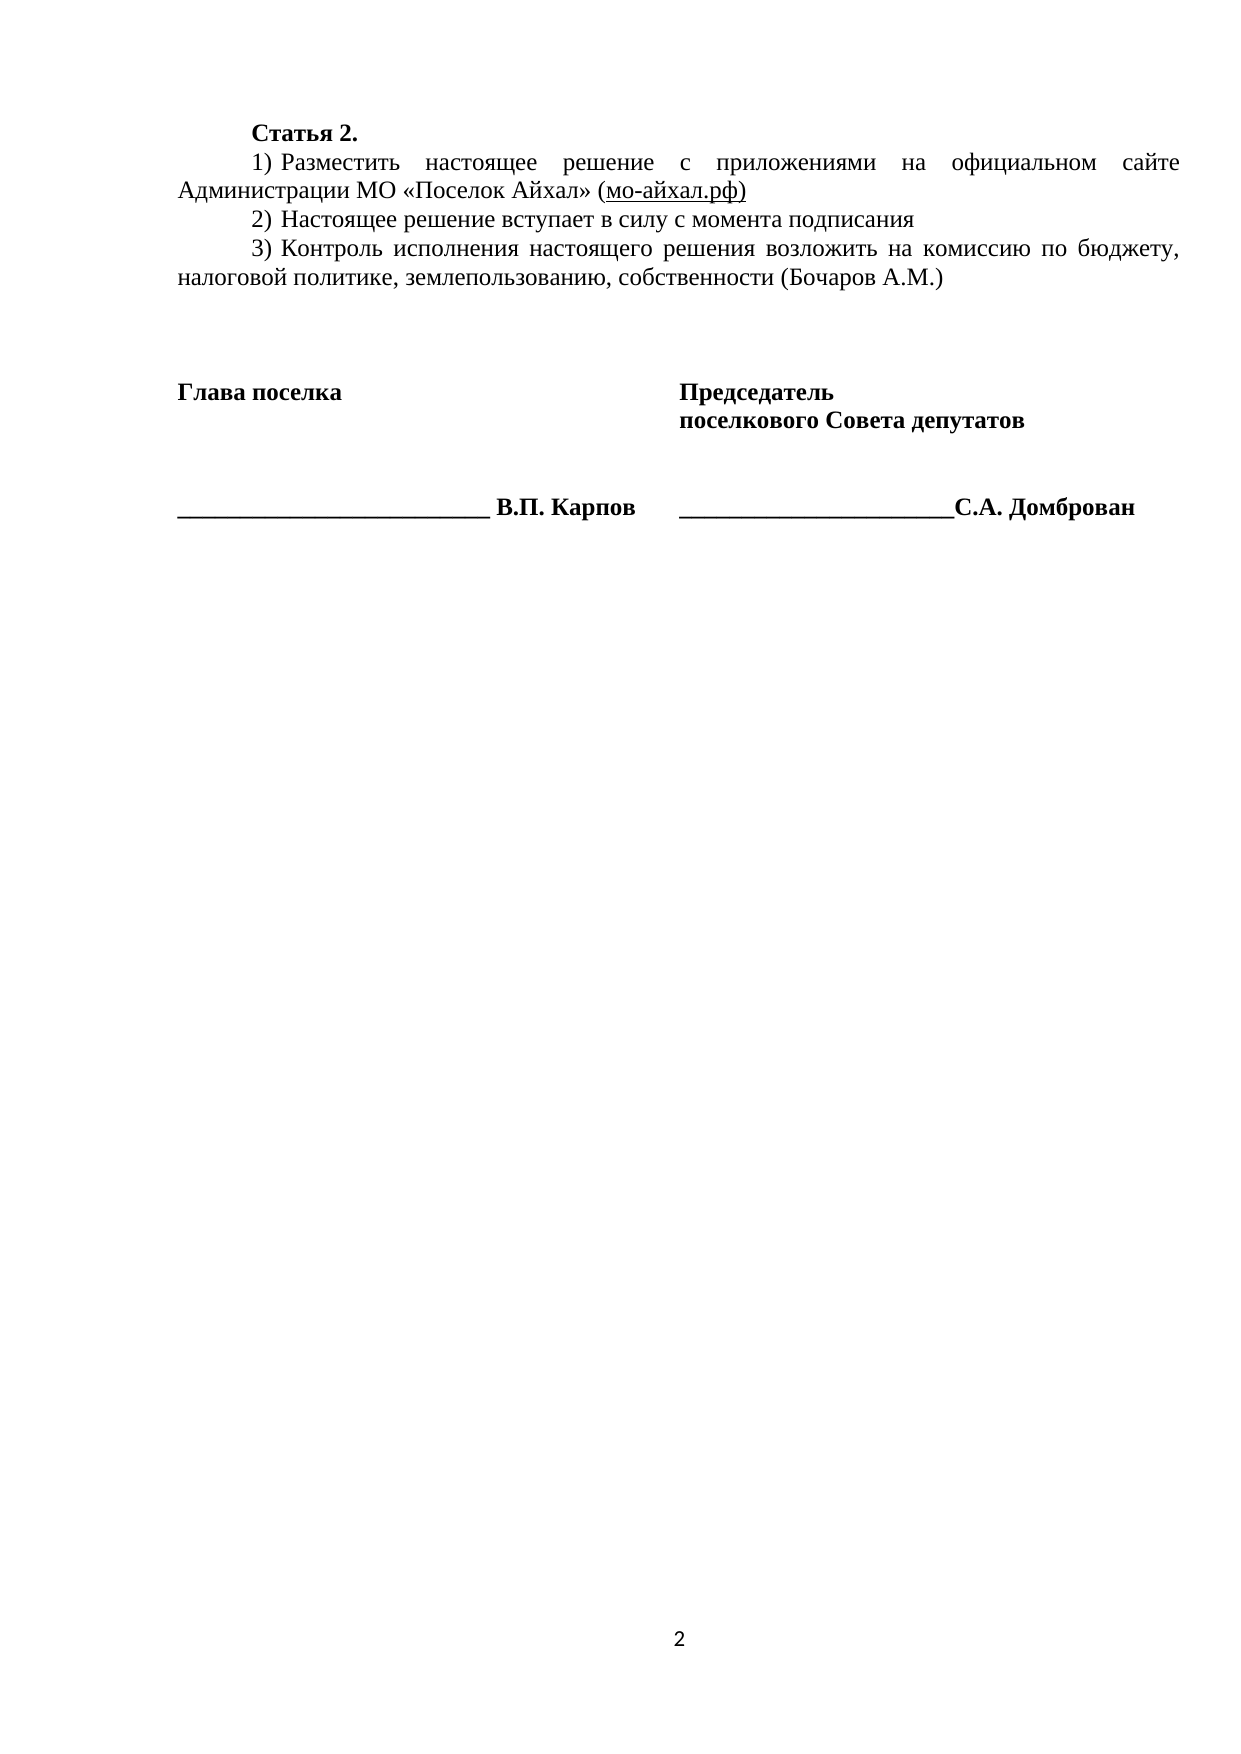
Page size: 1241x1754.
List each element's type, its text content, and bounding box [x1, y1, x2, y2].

table_header Председатель поселкового Совета депутатов ______________________С.А. Домброван [668, 377, 1170, 521]
list Настоящее решение вступает в силу с момента подписания [177, 204, 1181, 233]
text Статья 2. [177, 118, 1181, 147]
list Разместить настоящее решение с приложениями на официальном сайте Администрации МО «Поселок Айхал» (мо-айхал.рф) [177, 147, 1181, 204]
table_header Глава поселка _________________________ В.П. Карпов [166, 377, 668, 521]
list Контроль исполнения настоящего решения возложить на комиссию по бюджету, налоговой политике, землепользованию, собственности (Бочаров А.М.) [177, 233, 1181, 291]
